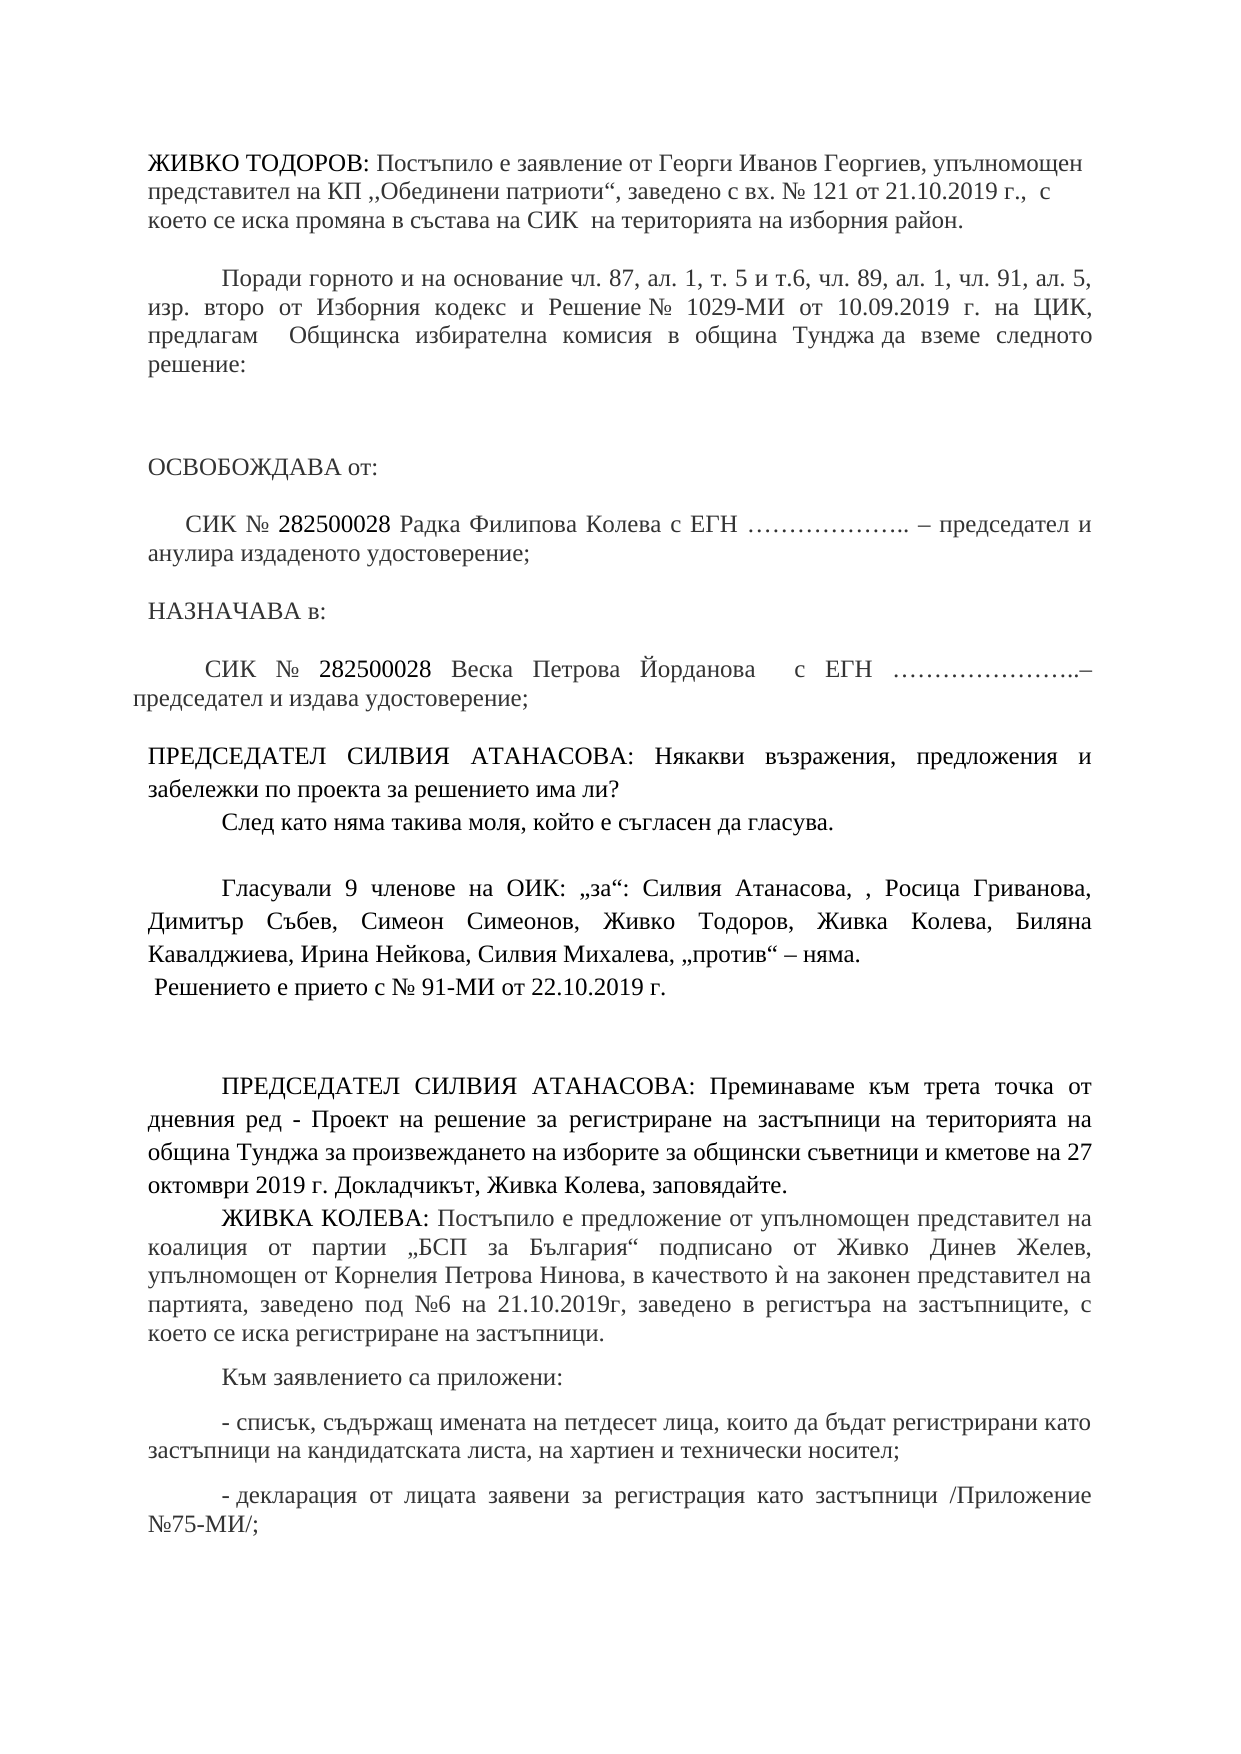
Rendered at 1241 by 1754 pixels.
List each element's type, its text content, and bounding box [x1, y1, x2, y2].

text След като няма такива моля, който е съгласен да гласува. [148, 807, 1093, 836]
text СИК № 282500028 Веска Петрова Йорданова с ЕГН …………………..– председател и издава удостоверение; [133, 654, 1093, 712]
text - декларация от лицата заявени за регистрация като застъпници /Приложение №75-МИ/; [148, 1480, 1093, 1537]
text ПРЕДСЕДАТЕЛ СИЛВИЯ АТАНАСОВА: Някакви възражения, предложения и забележки по проекта за решението има ли? [148, 741, 1093, 802]
text ПРЕДСЕДАТЕЛ СИЛВИЯ АТАНАСОВА: Преминаваме към трета точка от дневния ред - Проект на решение за регистриране на застъпници на територията на община Тунджа за произвеждането на изборите за общински съветници и кметове на 27 октомври 2019 г. Докладчикът, Живка Колева, заповядайте. [148, 1071, 1093, 1199]
text ЖИВКА КОЛЕВА: Постъпило е предложение от упълномощен представител на коалиция от партии „БСП за България“ подписано от Живко Динев Желев, упълномощен от Корнелия Петрова Нинова, в качеството ѝ на законен представител на партията, заведено под №6 на 21.10.2019г, заведено в регистъра на застъпниците, с което се иска регистриране на застъпници. [148, 1203, 1093, 1347]
text СИК № 282500028 Радка Филипова Колева с ЕГН ……………….. – председател и анулира издаденото удостоверение; [148, 509, 1093, 567]
text Решението е прието с № 91-МИ от 22.10.2019 г. [148, 972, 1093, 1001]
text - списък, съдържащ имената на петдесет лица, които да бъдат регистрирани като застъпници на кандидатската листа, на хартиен и технически носител; [148, 1407, 1093, 1464]
text Гласували 9 членове на ОИК: „за“: Силвия Атанасова, , Росица Гриванова, Димитър Събев, Симеон Симеонов, Живко Тодоров, Живка Колева, Биляна Кавалджиева, Ирина Нейкова, Силвия Михалева, „против“ – няма. [148, 873, 1093, 968]
text ЖИВКО ТОДОРОВ: Постъпило е заявление от Георги Иванов Георгиев, упълномощен представител на КП ,,Обединени патриоти“, заведено с вх. № 121 от 21.10.2019 г., с което се иска промяна в състава на СИК на територията на изборния район. [148, 148, 1093, 234]
text Към заявлението са приложени: [148, 1362, 1093, 1391]
text Поради горното и на основание чл. 87, ал. 1, т. 5 и т.6, чл. 89, ал. 1, чл. 91, ал. 5, изр. второ от Изборния кодекс и Решение № 1029-МИ от 10.09.2019 г. на ЦИК, предлагам Общинска избирателна комисия в община Тунджа да вземе следното решение: [148, 263, 1093, 378]
text НАЗНАЧАВА в: [148, 596, 1093, 625]
text ОСВОБОЖДАВА от: [148, 452, 1093, 480]
